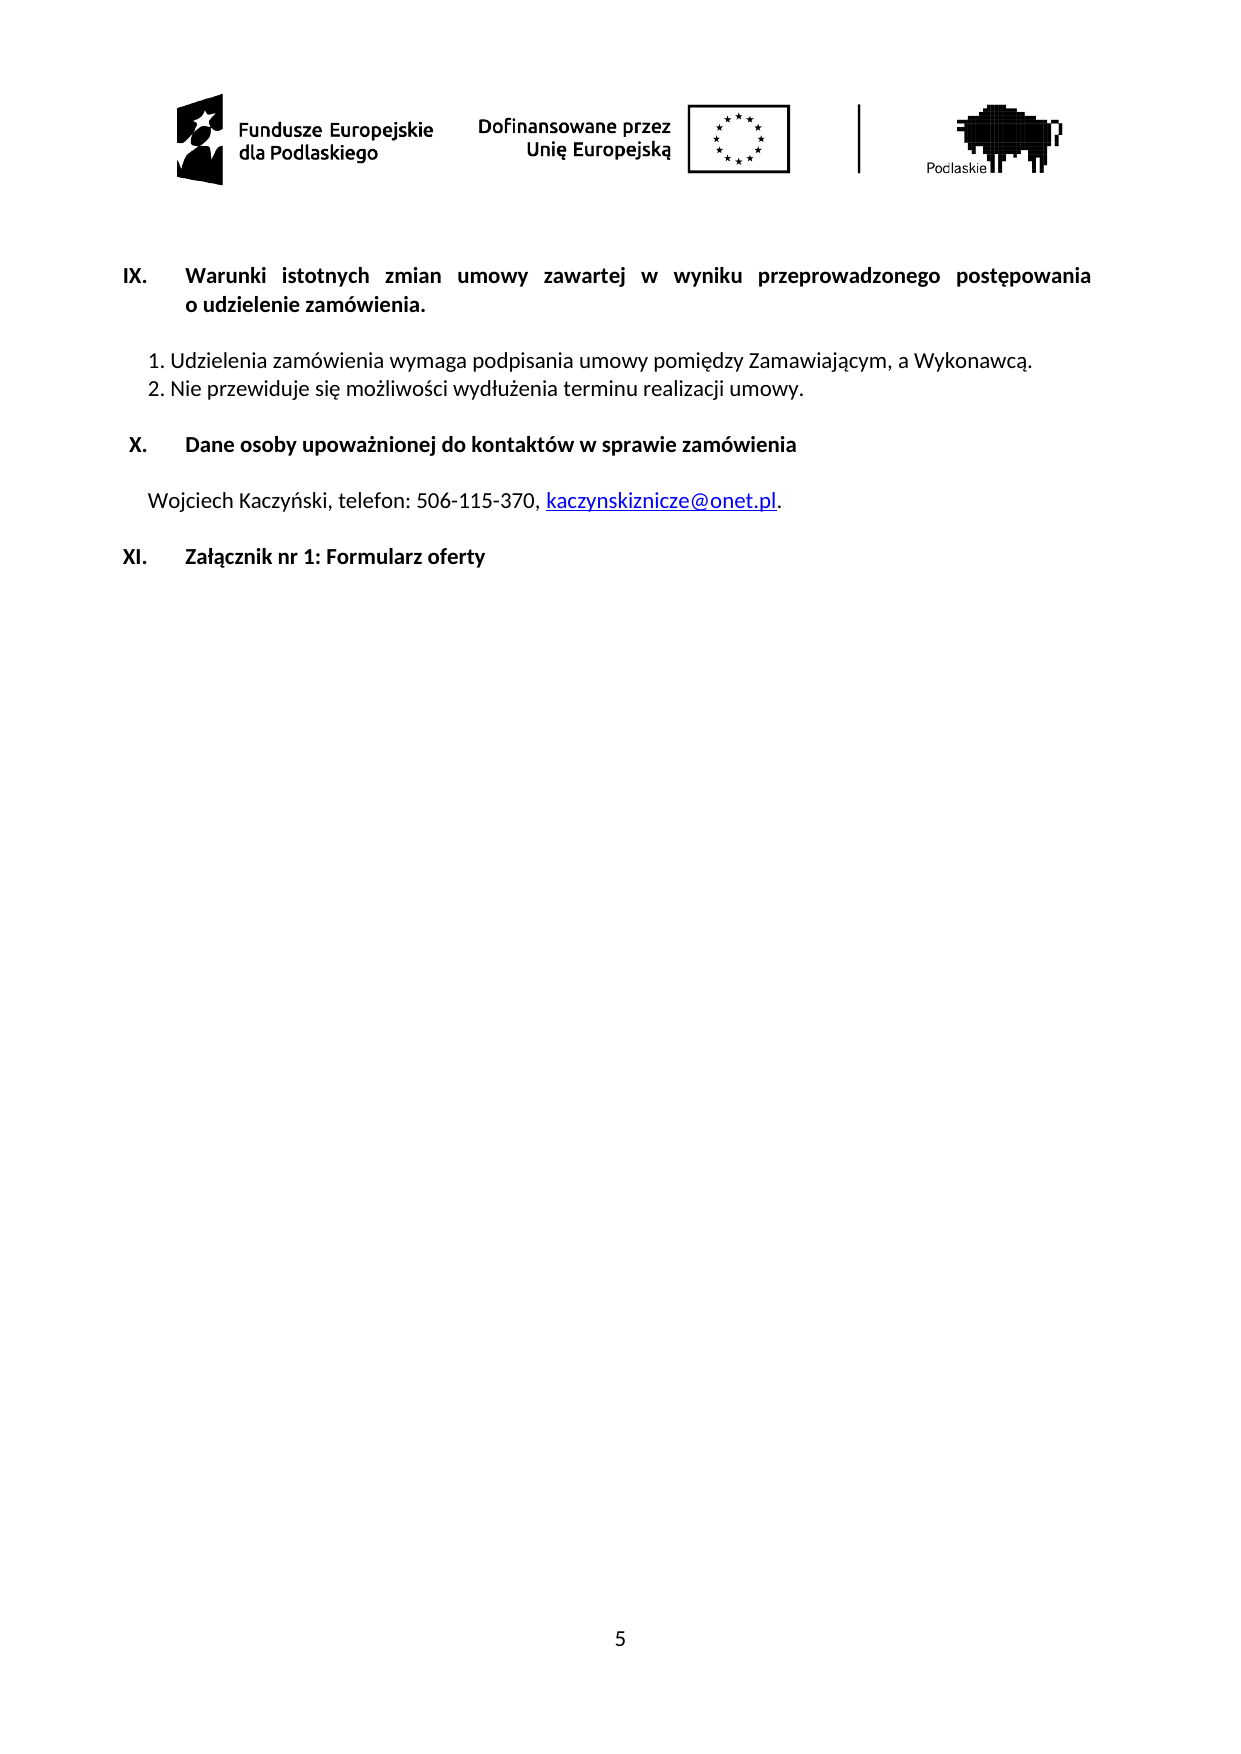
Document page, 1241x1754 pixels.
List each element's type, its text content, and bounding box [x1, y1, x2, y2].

picture [147, 73, 1093, 206]
text 2. Nie przewiduje się możliwości wydłużenia terminu realizacji umowy. [148, 374, 1093, 402]
text 1. Udzielenia zamówienia wymaga podpisania umowy pomiędzy Zamawiającym, a Wykonawcą. [148, 346, 1093, 374]
text Wojciech Kaczyński, telefon: 506-115-370, kaczynskiznicze@onet.pl. [148, 486, 1093, 514]
list Warunki istotnych zmian umowy zawartej w wyniku przeprowadzonego postępowania o udzielenie zamówienia. [148, 262, 1093, 318]
list Dane osoby upoważnionej do kontaktów w sprawie zamówienia [148, 430, 1093, 458]
list Załącznik nr 1: Formularz oferty [148, 542, 1093, 570]
